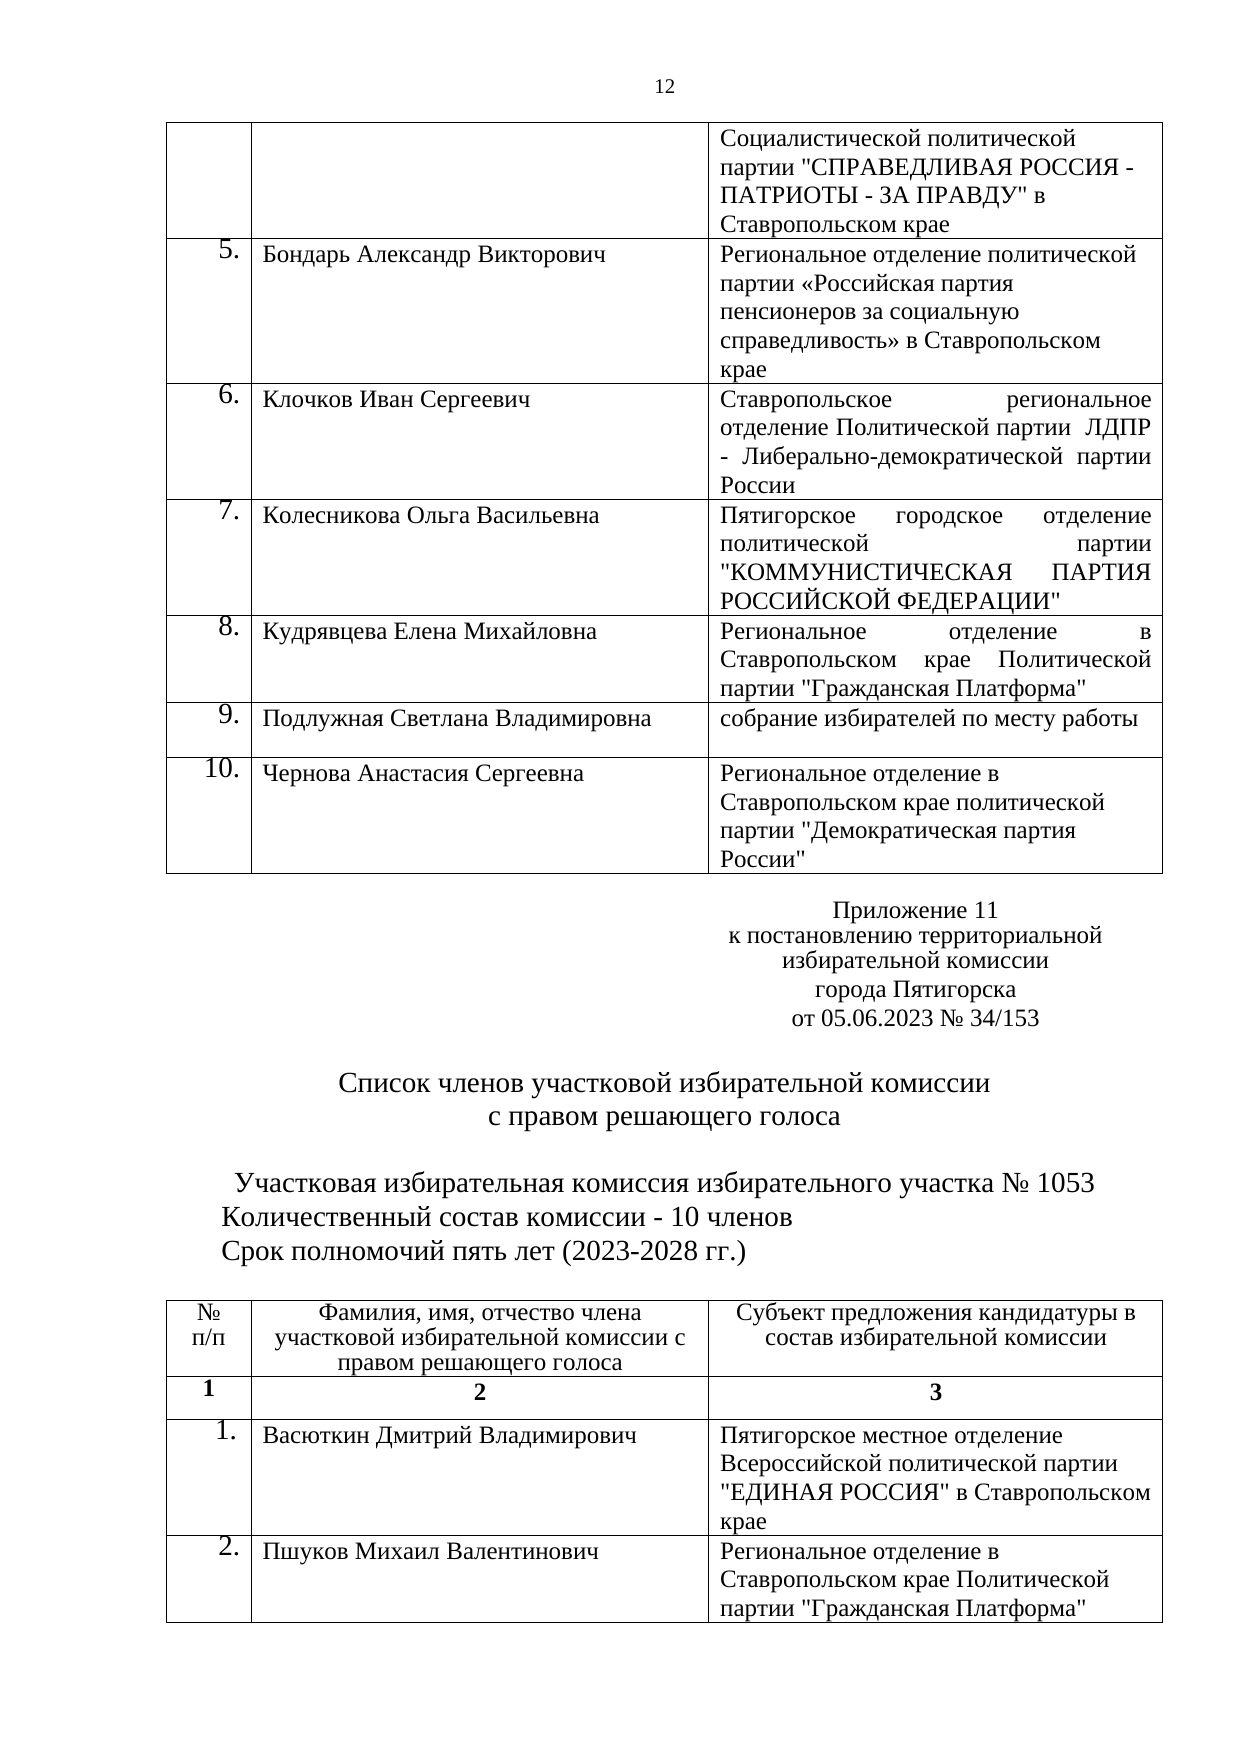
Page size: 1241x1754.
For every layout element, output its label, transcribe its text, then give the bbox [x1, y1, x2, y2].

text от 05.06.2023 № 34/153 [679, 1003, 1152, 1031]
table_cell Клочков Иван Сергеевич [252, 384, 708, 499]
table_cell Кудрявцева Елена Михайловна [252, 616, 708, 702]
table_cell Пшуков Михаил Валентинович [252, 1536, 708, 1622]
table_cell 9. [167, 703, 251, 757]
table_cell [709, 123, 1162, 238]
text с правом решающего голоса [177, 1098, 1152, 1132]
text Приложение 11 [679, 899, 1152, 924]
table_cell Региональное отделение в Ставропольском крае политической партии "Демократическая партия России" [709, 758, 1162, 873]
table_header Фамилия, имя, отчество члена участковой избирательной комиссии с правом решающего голоса [252, 1301, 708, 1376]
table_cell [252, 123, 708, 238]
text города Пятигорска [679, 974, 1152, 1003]
table_cell Бондарь Александр Викторович [252, 239, 708, 383]
table_cell собрание избирателей по месту работы [709, 703, 1162, 757]
table_cell Колесникова Ольга Васильевна [252, 500, 708, 615]
table_header № п/п [167, 1301, 251, 1376]
table_cell 6. [167, 384, 251, 499]
table_cell 4. [167, 123, 251, 238]
table_cell Васюткин Дмитрий Владимирович [252, 1420, 708, 1535]
table_cell Региональное отделение политической партии «Российская партия пенсионеров за социальную справедливость» в Ставропольском крае [709, 239, 1162, 383]
text Участковая избирательная комиссия избирательного участка № 1053 [177, 1166, 1152, 1199]
table_cell [167, 1420, 251, 1535]
text Список членов участковой избирательной комиссии [177, 1065, 1152, 1098]
table_cell 3 [709, 1377, 1162, 1419]
table_cell Чернова Анастасия Сергеевна [252, 758, 708, 873]
table_cell 2. [167, 1536, 251, 1622]
table_cell 5. [167, 239, 251, 383]
table_cell Пятигорское местное отделение Всероссийской политической партии "ЕДИНАЯ РОССИЯ" в Ставропольском крае [709, 1420, 1162, 1535]
table_cell 7. [167, 500, 251, 615]
table_cell 2 [252, 1377, 708, 1419]
text Срок полномочий пять лет (2023-2028 гг.) [177, 1233, 1152, 1266]
table_cell 8. [167, 616, 251, 702]
table_cell Подлужная Светлана Владимировна [252, 703, 708, 757]
table_cell 10. [167, 758, 251, 873]
text к постановлению территориальной избирательной комиссии [679, 924, 1152, 974]
table_cell Ставропольское региональное отделение Политической партии ЛДПР - Либерально-демократической партии России [709, 384, 1162, 499]
table_cell 1 [167, 1377, 251, 1419]
table_cell Региональное отделение в Ставропольском крае Политической партии "Гражданская Платформа" [709, 1536, 1162, 1622]
table_header Субъект предложения кандидатуры в состав избирательной комиссии [709, 1301, 1162, 1376]
table_cell Пятигорское городское отделение политической партии "КОММУНИСТИЧЕСКАЯ ПАРТИЯ РОССИЙСКОЙ ФЕДЕРАЦИИ" [709, 500, 1162, 615]
table_cell Региональное отделение в Ставропольском крае Политической партии "Гражданская Платформа" [709, 616, 1162, 702]
text Количественный состав комиссии - 10 членов [177, 1199, 1152, 1233]
